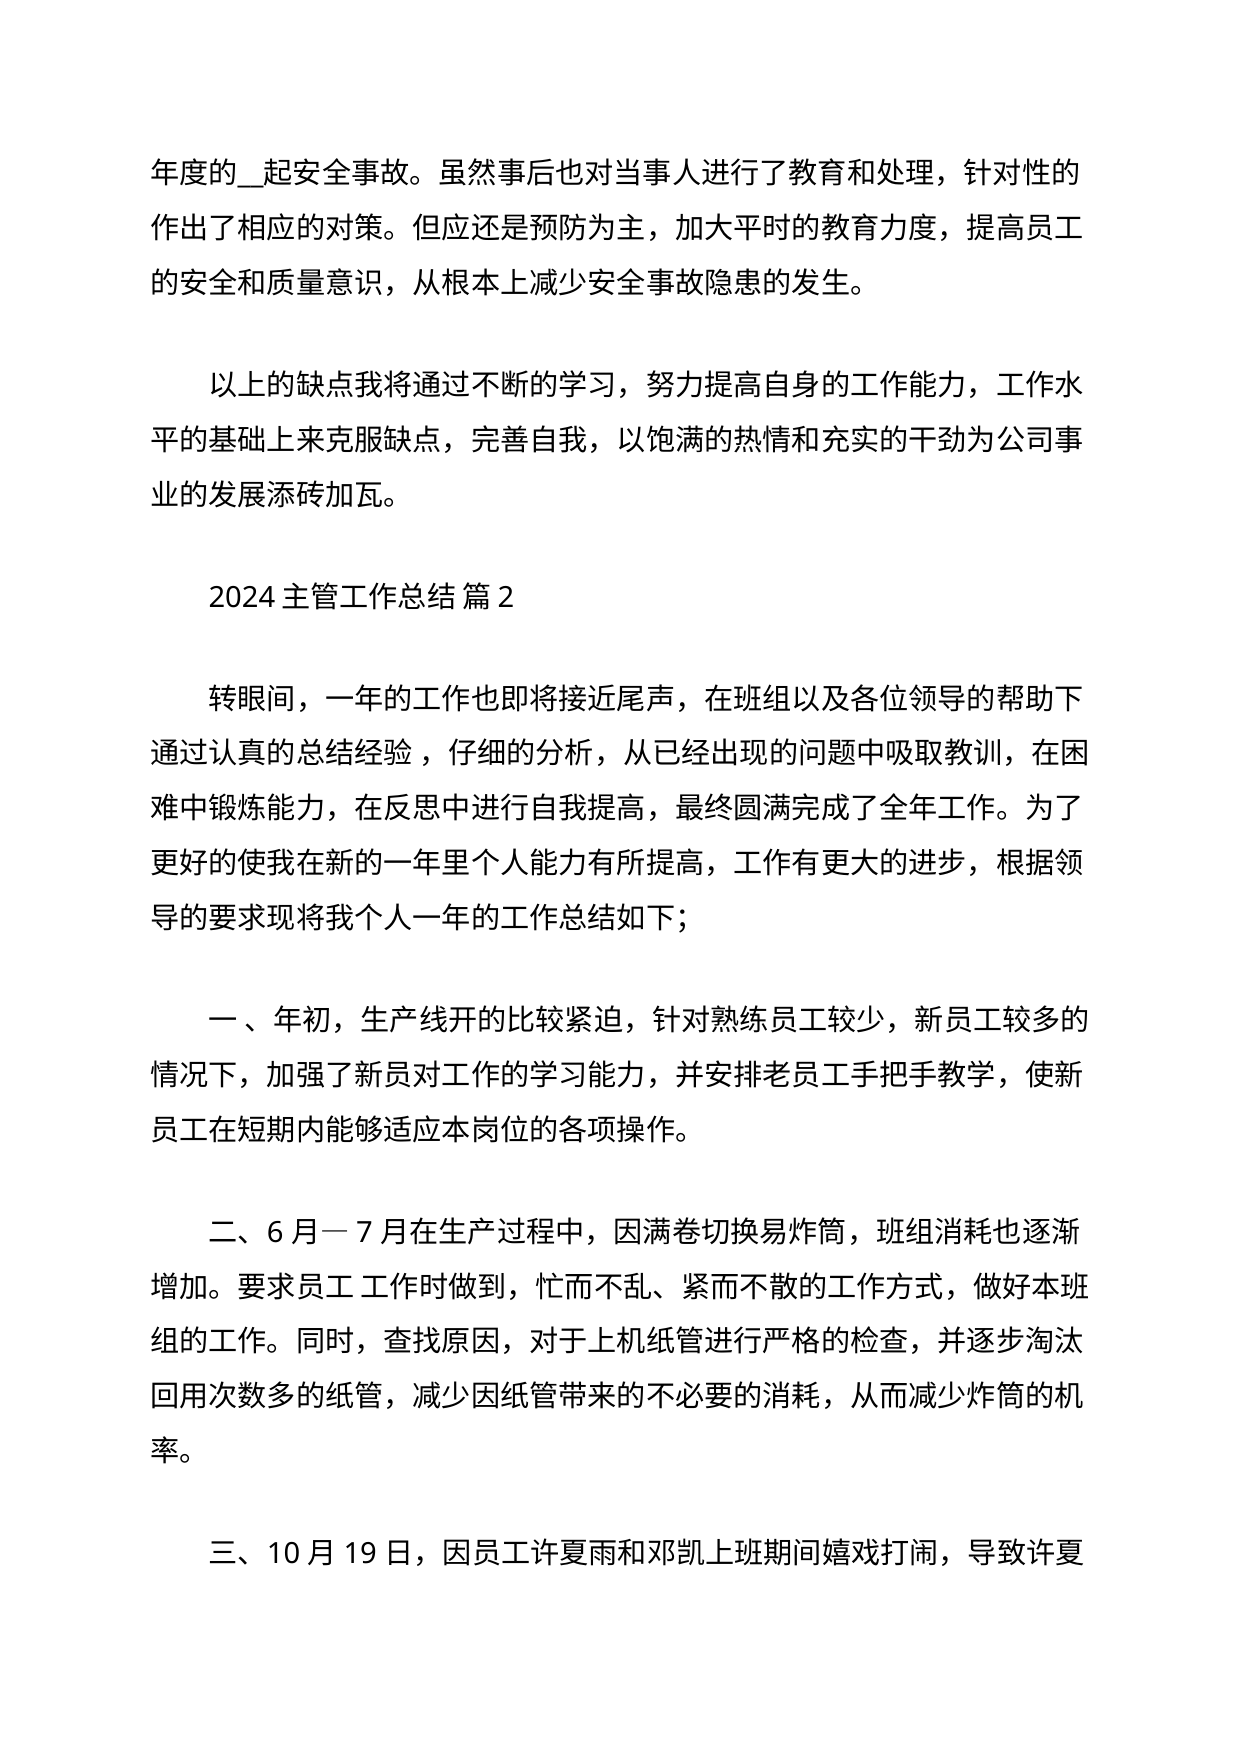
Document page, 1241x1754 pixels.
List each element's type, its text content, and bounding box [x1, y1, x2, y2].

text 以上的缺点我将通过不断的学习，努力提高自身的工作能力，工作水平的基础上来克服缺点，完善自我，以饱满的热情和充实的干劲为公司事业的发展添砖加瓦。 [150, 362, 1090, 514]
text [150, 1529, 1090, 1572]
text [150, 150, 1090, 302]
text 一 、年初，生产线开的比较紧迫，针对熟练员工较少，新员工较多的情况下，加强了新员对工作的学习能力，并安排老员工手把手教学，使新员工在短期内能够适应本岗位的各项操作。 [150, 997, 1090, 1149]
text 转眼间，一年的工作也即将接近尾声，在班组以及各位领导的帮助下 通过认真的总结经验 ，仔细的分析，从已经出现的问题中吸取教训，在困难中锻炼能力，在反思中进行自我提高，最终圆满完成了全年工作。为了更好的使我在新的一年里个人能力有所提高，工作有更大的进步，根据领导的要求现将我个人一年的工作总结如下； [150, 675, 1090, 937]
text 2024主管工作总结 篇2 [150, 573, 1090, 616]
text 二、6 月— 7 月在生产过程中，因满卷切换易炸筒，班组消耗也逐渐增加。要求员工 工作时做到，忙而不乱、紧而不散的工作方式，做好本班组的工作。同时，查找原因，对于上机纸管进行严格的检查，并逐步淘汰回用次数多的纸管，减少因纸管带来的不必要的消耗，从而减少炸筒的机率。 [150, 1208, 1090, 1470]
